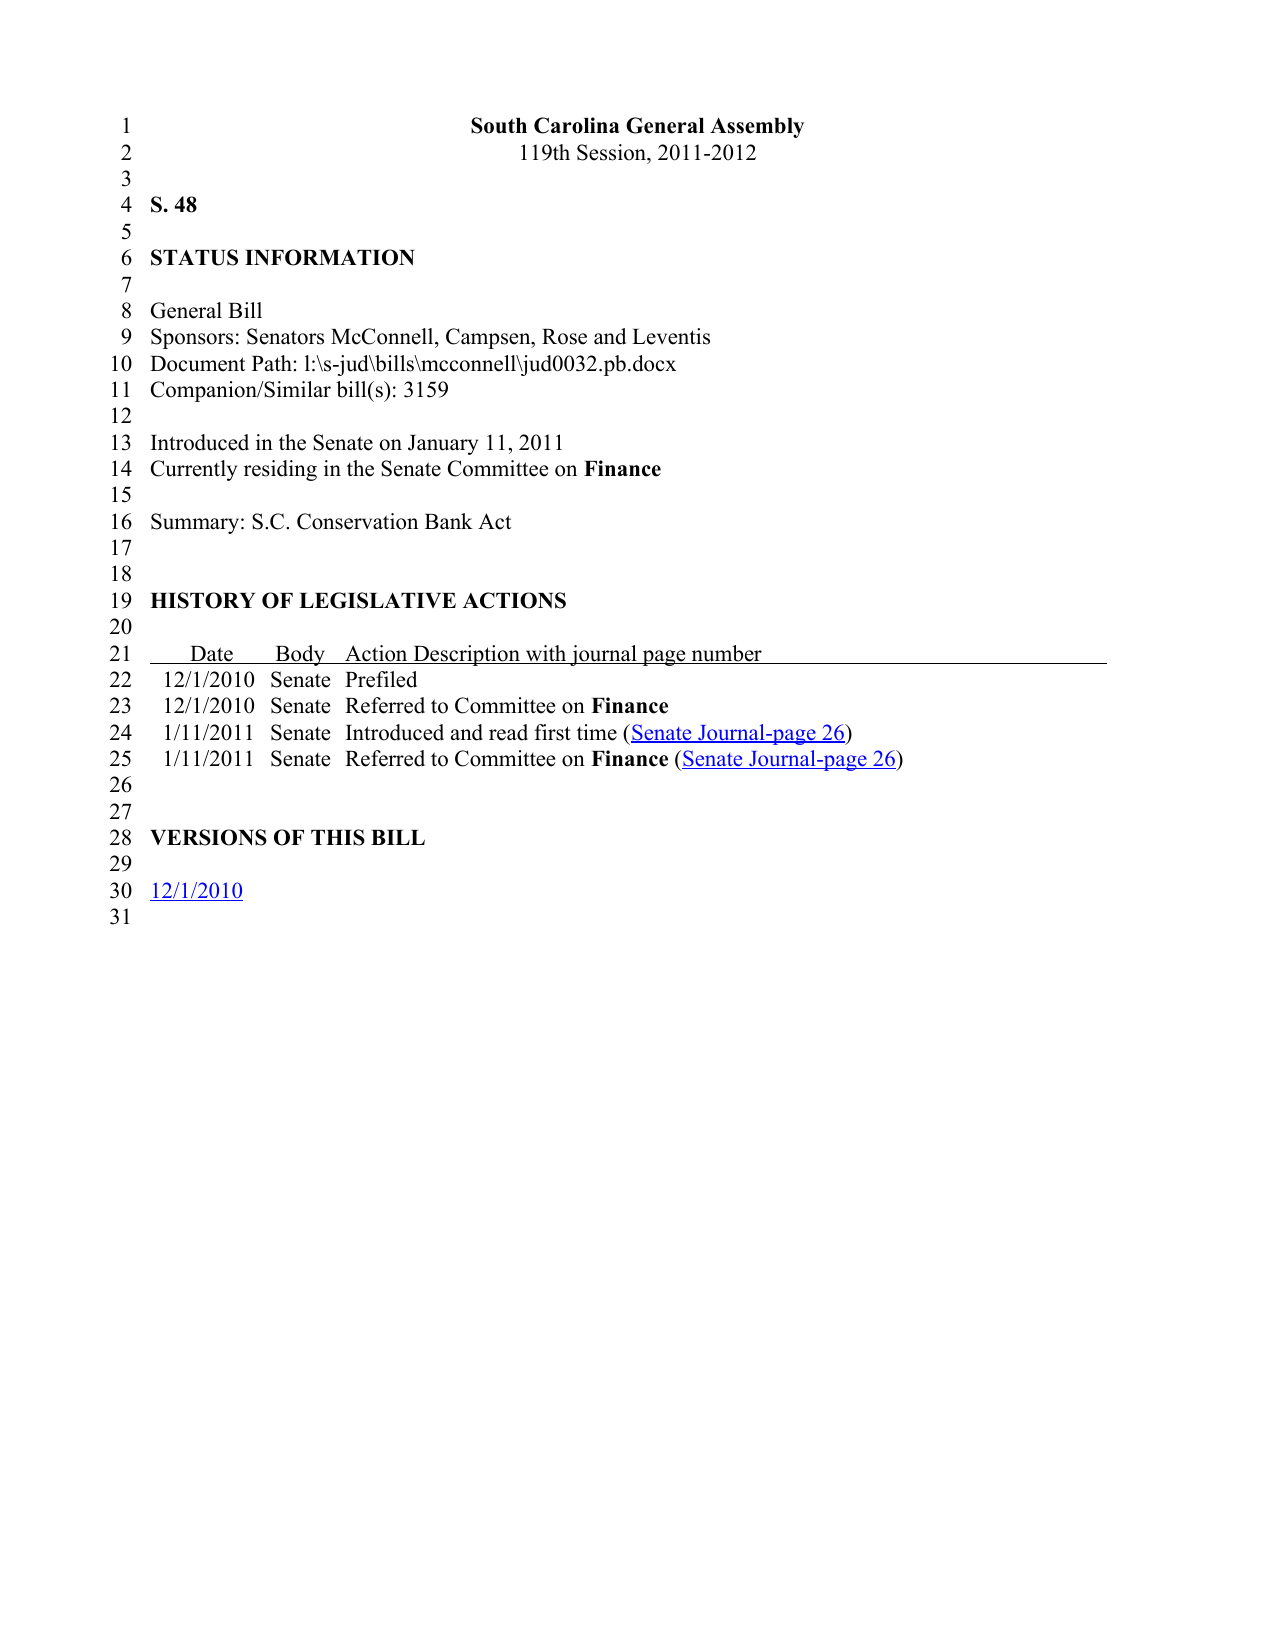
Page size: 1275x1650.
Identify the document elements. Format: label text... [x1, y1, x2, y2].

text S. 48 [150, 192, 1125, 218]
text Date Body Action Description with journal page number [150, 639, 1125, 666]
text Document Path: l:\s-jud\bills\mcconnell\jud0032.pb.docx [150, 350, 1125, 376]
text Currently residing in the Senate Committee on Finance [150, 455, 1125, 481]
text 1/11/2011 Senate Introduced and read first time (Senate Journal-page 26) [150, 719, 1125, 745]
text Summary: S.C. Conservation Bank Act [150, 508, 1125, 534]
text 1/11/2011 Senate Referred to Committee on Finance (Senate Journal-page 26) [150, 745, 1125, 771]
text VERSIONS OF THIS BILL [150, 824, 1125, 850]
text 12/1/2010 Senate Prefiled [150, 666, 1125, 692]
text HISTORY OF LEGISLATIVE ACTIONS [150, 587, 1125, 613]
text 119th Session, 2011-2012 [150, 139, 1125, 165]
text South Carolina General Assembly [150, 112, 1125, 139]
text Companion/Similar bill(s): 3159 [150, 376, 1125, 402]
text General Bill [150, 297, 1125, 323]
text 12/1/2010 Senate Referred to Committee on Finance [150, 692, 1125, 719]
text 12/1/2010 [150, 877, 1125, 903]
text STATUS INFORMATION [150, 244, 1125, 271]
text Sponsors: Senators McConnell, Campsen, Rose and Leventis [150, 323, 1125, 350]
text Introduced in the Senate on January 11, 2011 [150, 429, 1125, 455]
